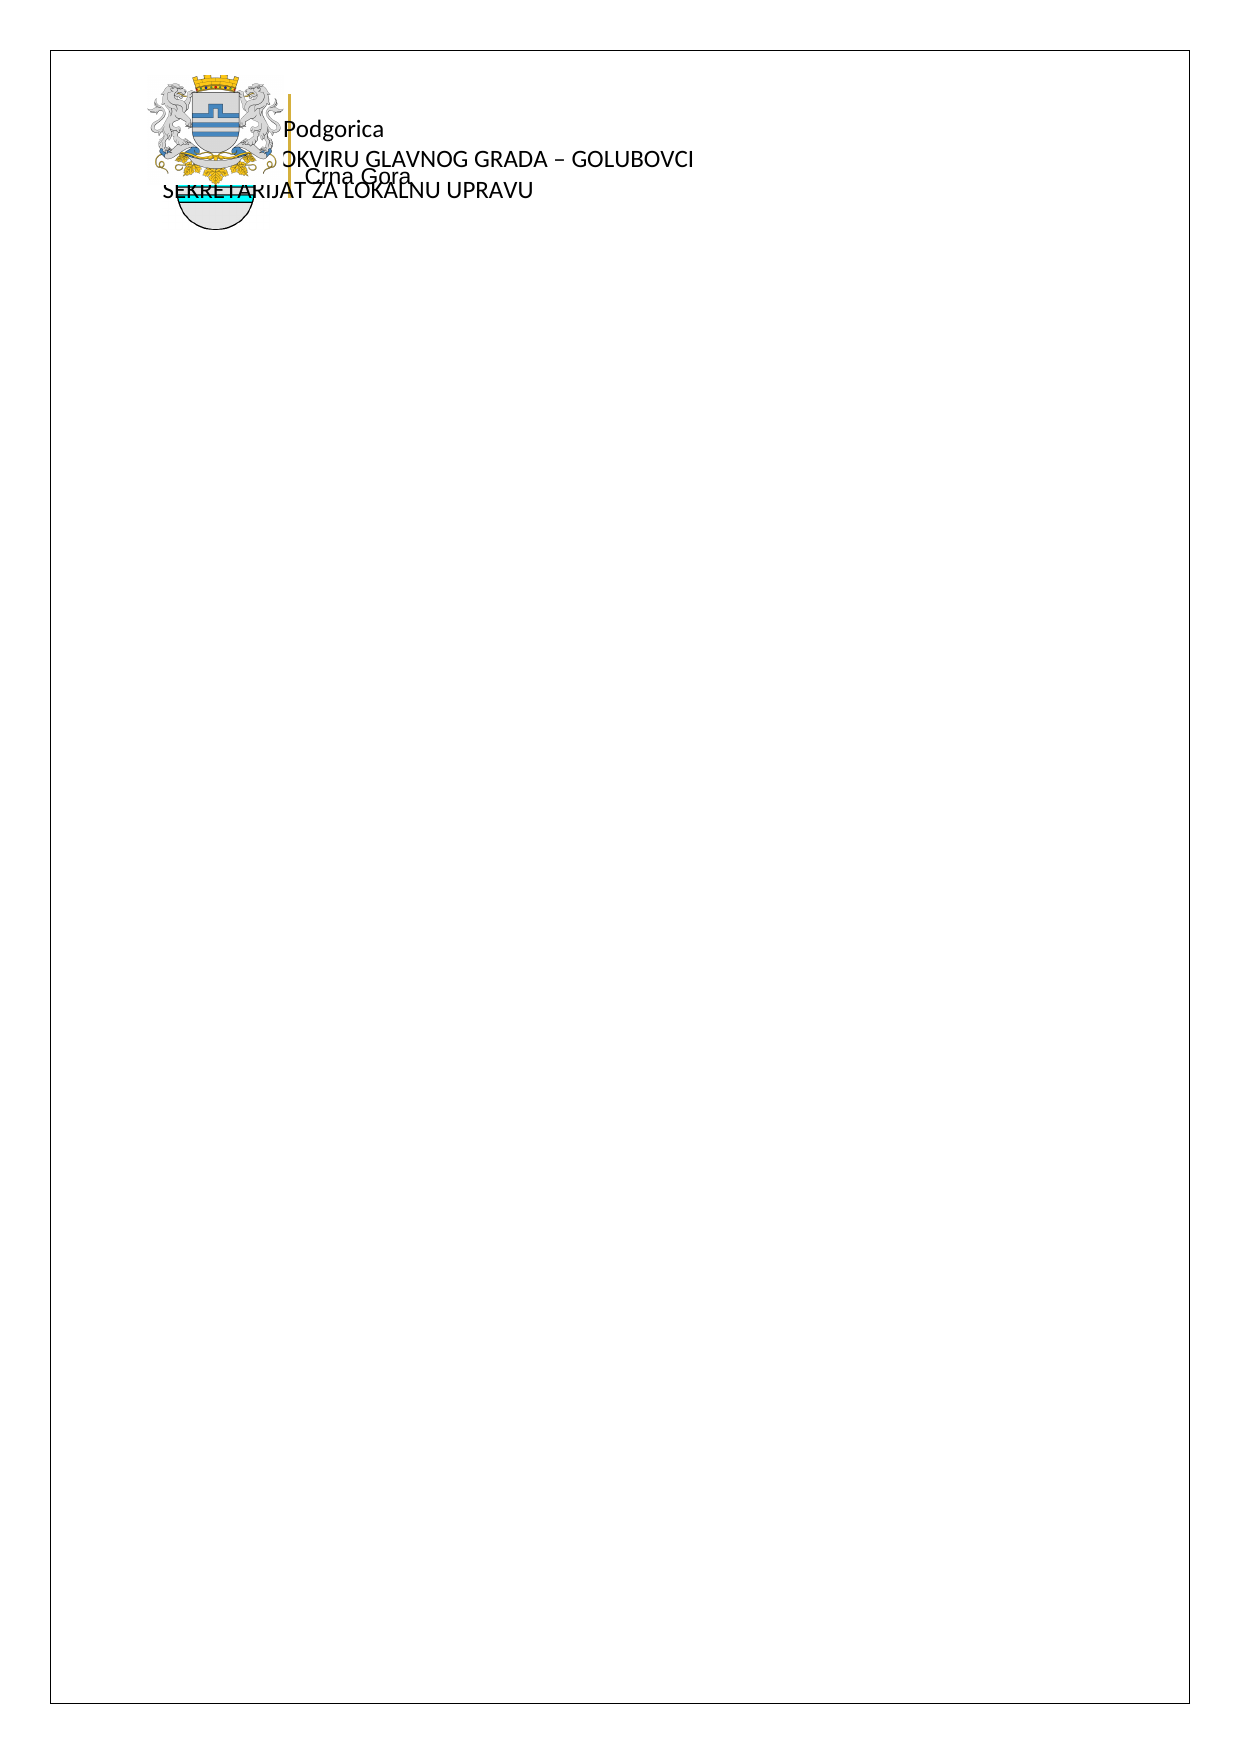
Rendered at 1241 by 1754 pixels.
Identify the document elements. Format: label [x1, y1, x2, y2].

picture [147, 75, 284, 230]
